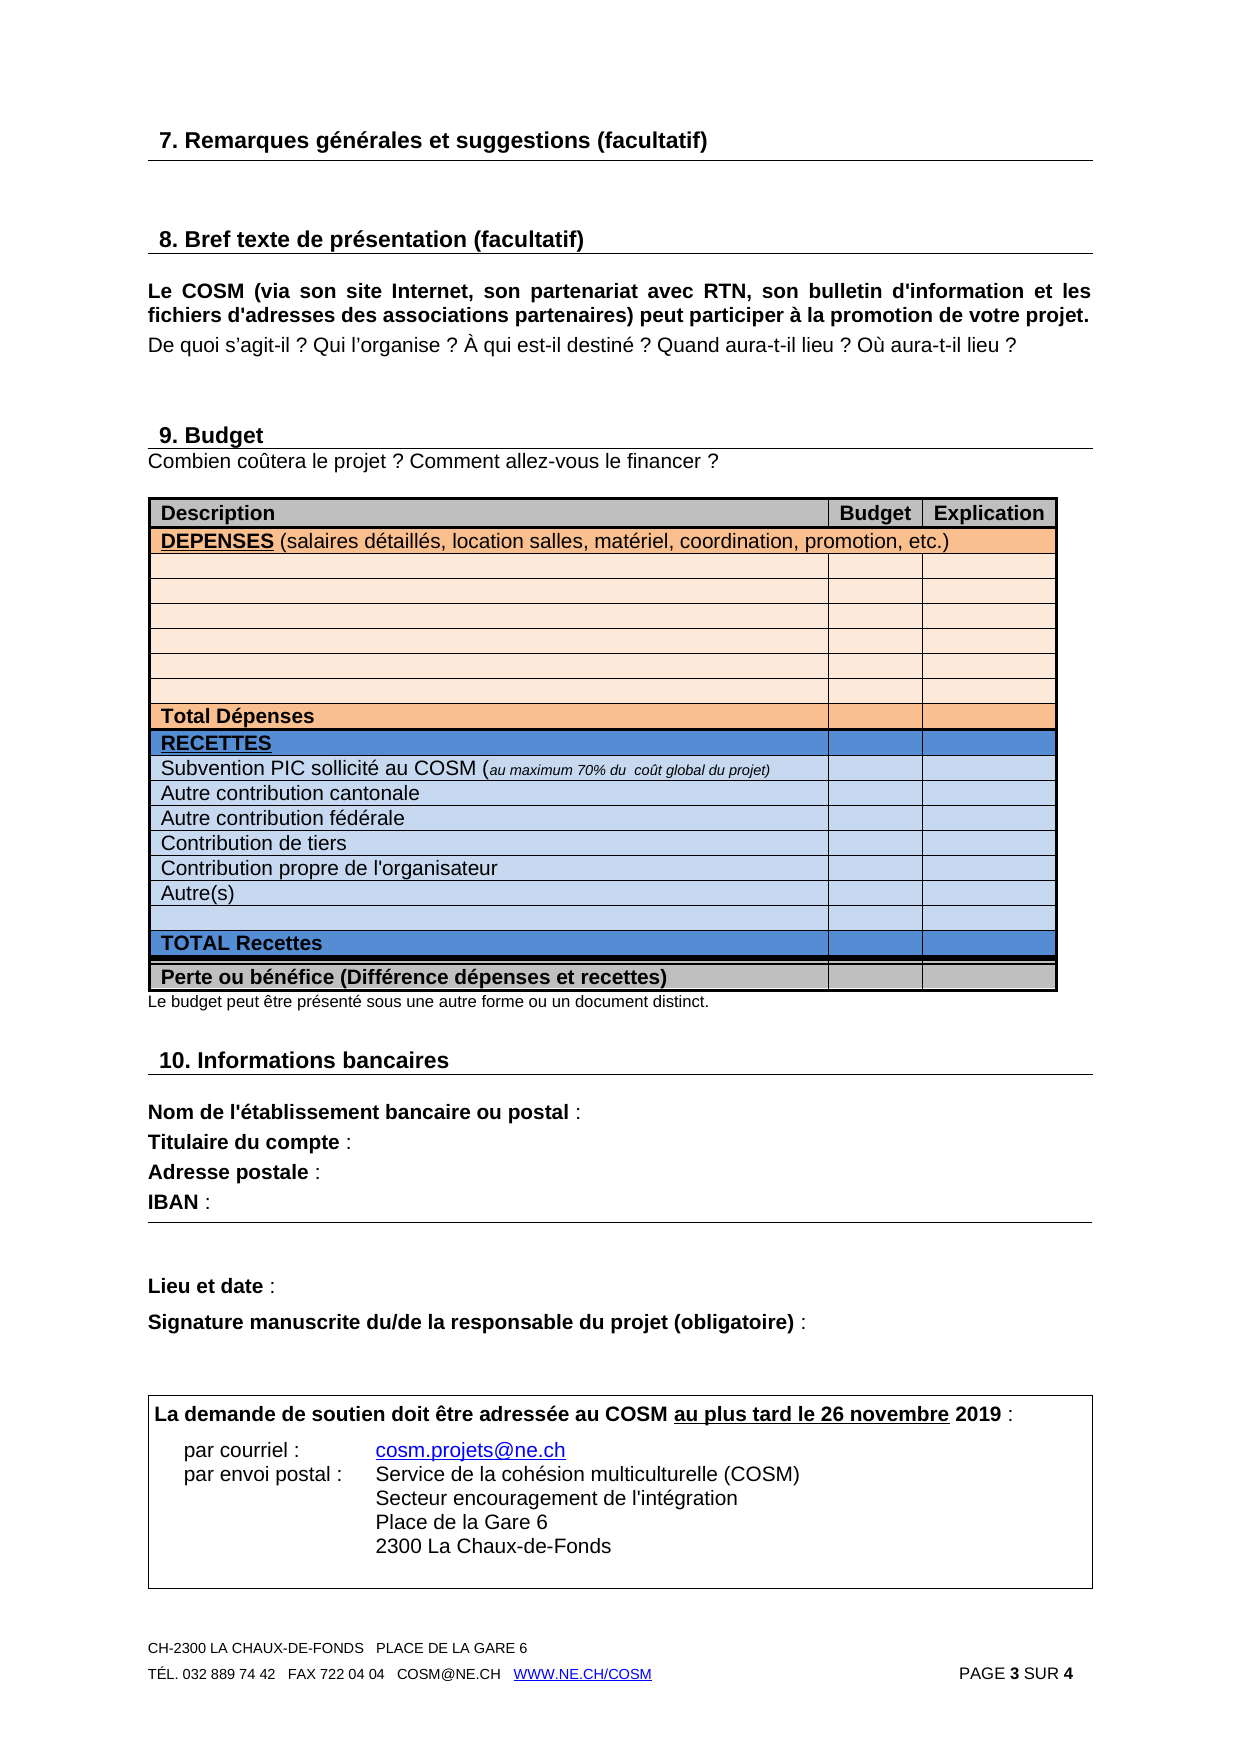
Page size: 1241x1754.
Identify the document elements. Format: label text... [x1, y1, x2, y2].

table_cell Perte ou bénéfice (Différence dépenses et recettes) [151, 965, 828, 988]
table_cell [829, 756, 922, 780]
text Signature manuscrite du/de la responsable du projet (obligatoire) : [148, 1310, 1092, 1334]
table_cell [151, 654, 828, 678]
table_cell Subvention PIC sollicité au COSM (au maximum 70% du coût global du projet) [151, 756, 828, 780]
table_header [149, 1396, 1092, 1588]
table_cell [829, 629, 922, 653]
table_cell [829, 579, 922, 603]
table_cell TOTAL Recettes [151, 931, 828, 955]
list Combien coûtera le projet ? Comment allez-vous le financer ? [148, 449, 1092, 473]
table_cell Autre contribution fédérale [151, 806, 828, 830]
table_cell [829, 604, 922, 628]
table_cell Total Dépenses [151, 704, 828, 728]
table_header 9. Budget [148, 422, 1093, 448]
table_cell [923, 579, 1055, 603]
text Le COSM (via son site Internet, son partenariat avec RTN, son bulletin d'information et les fichiers d'adresses des associations partenaires) peut participer à la promotion de votre projet. [148, 279, 1092, 327]
table_cell [923, 806, 1055, 830]
table_header 10. Informations bancaires [148, 1047, 1093, 1073]
table_header Explication [923, 500, 1055, 526]
table_cell [829, 781, 922, 805]
table_cell [829, 881, 922, 905]
table_cell DEPENSES (salaires détaillés, location salles, matériel, coordination, promotion, etc.) [151, 529, 1055, 553]
text Nom de l'établissement bancaire ou postal : [148, 1099, 1092, 1123]
text Le budget peut être présenté sous une autre forme ou un document distinct. [148, 992, 1092, 1011]
text Titulaire du compte : [148, 1130, 1092, 1154]
table_header 7. Remarques générales et suggestions (facultatif) [148, 128, 1093, 160]
table_cell [829, 856, 922, 880]
table_cell [923, 679, 1055, 703]
table_cell [151, 679, 828, 703]
table_cell [923, 965, 1055, 988]
table_cell [829, 679, 922, 703]
table_cell [923, 831, 1055, 855]
table_cell [829, 654, 922, 678]
table_cell [923, 731, 1055, 755]
table_header Budget [829, 500, 922, 526]
text Adresse postale : [148, 1160, 1092, 1184]
table_cell [923, 629, 1055, 653]
table_cell [923, 856, 1055, 880]
table_cell [923, 704, 1055, 728]
table_cell [923, 781, 1055, 805]
table_cell [829, 906, 922, 930]
table_cell Contribution de tiers [151, 831, 828, 855]
table_cell [151, 579, 828, 603]
table_cell [829, 554, 922, 578]
table_cell Autre(s) [151, 881, 828, 905]
list De quoi s’agit-il ? Qui l’organise ? À qui est-il destiné ? Quand aura-t-il lieu ? Où aura-t-il lieu ? [148, 333, 1092, 357]
table_cell [829, 831, 922, 855]
table_cell [829, 806, 922, 830]
table_cell [151, 554, 828, 578]
table_cell [829, 965, 922, 988]
table_cell [923, 931, 1055, 955]
text Lieu et date : [148, 1273, 1092, 1297]
table_cell [829, 704, 922, 728]
table_cell [923, 906, 1055, 930]
text IBAN : [148, 1190, 1092, 1222]
table_cell [923, 881, 1055, 905]
table_cell [829, 731, 922, 755]
table_cell [151, 906, 828, 930]
table_header Description [151, 500, 828, 526]
table_cell [923, 604, 1055, 628]
table_cell [151, 629, 828, 653]
table_cell Contribution propre de l'organisateur [151, 856, 828, 880]
table_cell [923, 654, 1055, 678]
table_cell [923, 756, 1055, 780]
table_cell RECETTES [151, 731, 828, 755]
table_cell [923, 554, 1055, 578]
table_cell Autre contribution cantonale [151, 781, 828, 805]
table_cell [829, 931, 922, 955]
table_cell [151, 604, 828, 628]
table_header 8. Bref texte de présentation (facultatif) [148, 226, 1093, 253]
